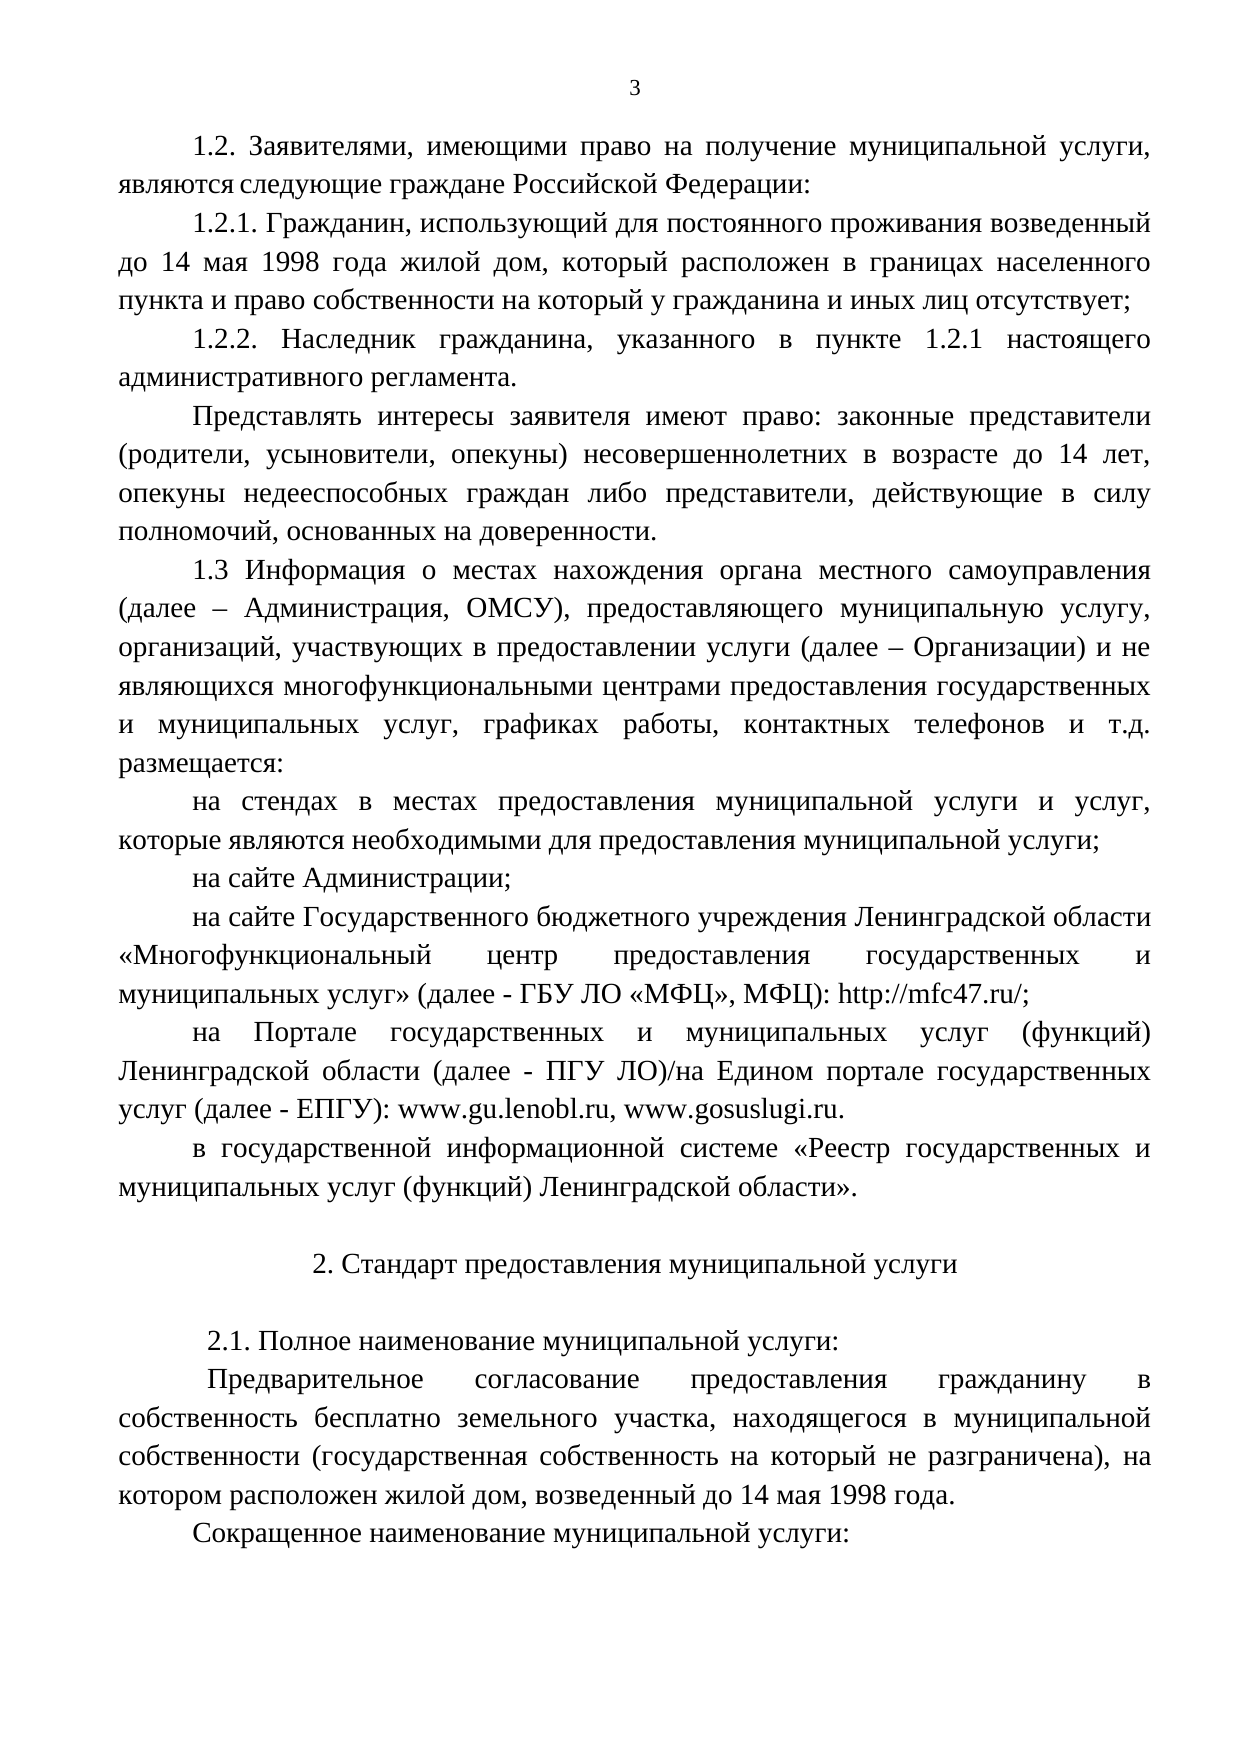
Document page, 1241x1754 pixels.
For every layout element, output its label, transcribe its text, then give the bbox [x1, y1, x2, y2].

text 2. Стандарт предоставления муниципальной услуги [118, 1246, 1152, 1279]
text на сайте Государственного бюджетного учреждения Ленинградской области «Многофункциональный центр предоставления государственных и муниципальных услуг» (далее - ГБУ ЛО «МФЦ», МФЦ): http://mfc47.ru/; [118, 899, 1152, 1009]
text на стендах в местах предоставления муниципальной услуги и услуг, которые являются необходимыми для предоставления муниципальной услуги; [118, 783, 1152, 855]
text 2.1. Полное наименование муниципальной услуги: [118, 1323, 1152, 1356]
text Предварительное согласование предоставления гражданину в собственность бесплатно земельного участка, находящегося в муниципальной собственности (государственная собственность на который не разграничена), на котором расположен жилой дом, возведенный до 14 мая 1998 года. [118, 1361, 1152, 1511]
text 1.3 Информация о местах нахождения органа местного самоуправления (далее – Администрация, ОМСУ), предоставляющего муниципальную услугу, организаций, участвующих в предоставлении услуги (далее – Организации) и не являющихся многофункциональными центрами предоставления государственных и муниципальных услуг, графиках работы, контактных телефонов и т.д. размещается: [118, 552, 1152, 778]
text Представлять интересы заявителя имеют право: законные представители (родители, усыновители, опекуны) несовершеннолетних в возрасте до 14 лет, опекуны недееспособных граждан либо представители, действующие в силу полномочий, основанных на доверенности. [118, 398, 1152, 547]
text 1.2.1. Гражданин, использующий для постоянного проживания возведенный до 14 мая 1998 года жилой дом, который расположен в границах населенного пункта и право собственности на который у гражданина и иных лиц отсутствует; [118, 205, 1152, 316]
text в государственной информационной системе «Реестр государственных и муниципальных услуг (функций) Ленинградской области». [118, 1130, 1152, 1202]
text на сайте Администрации; [118, 860, 1152, 894]
text Сокращенное наименование муниципальной услуги: [118, 1516, 1152, 1549]
list 1.2. Заявителями, имеющими право на получение муниципальной услуги, являются следующие граждане Российской Федерации: [118, 128, 1152, 200]
text 1.2.2. Наследник гражданина, указанного в пункте 1.2.1 настоящего административного регламента. [118, 321, 1152, 393]
text на Портале государственных и муниципальных услуг (функций) Ленинградской области (далее - ПГУ ЛО)/на Едином портале государственных услуг (далее - ЕПГУ): www.gu.lenobl.ru, www.gosuslugi.ru. [118, 1014, 1152, 1125]
